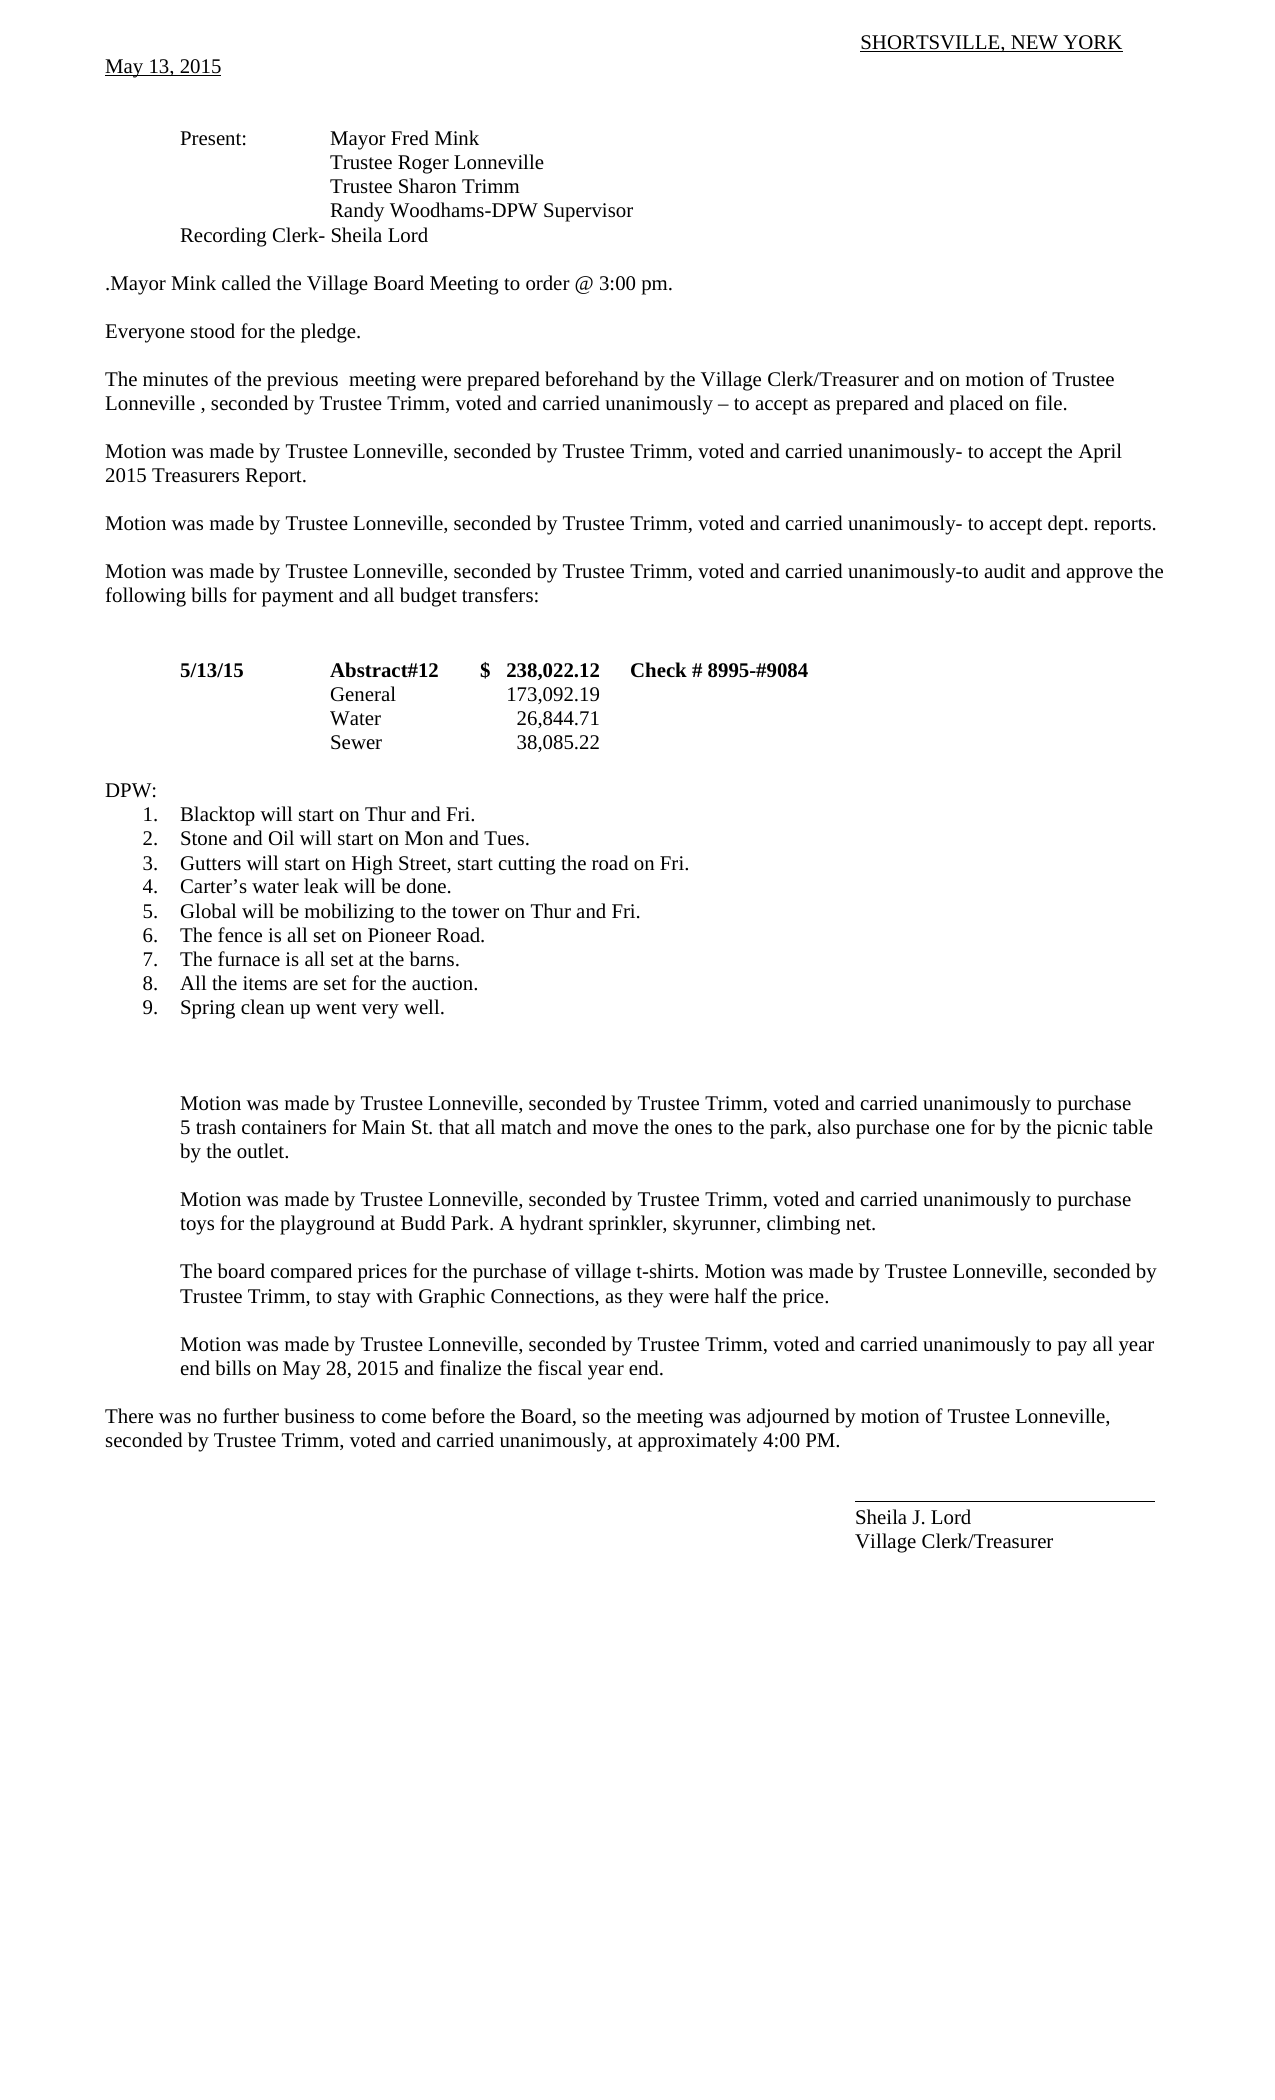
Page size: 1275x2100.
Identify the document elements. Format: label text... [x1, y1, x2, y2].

text Randy Woodhams-DPW Supervisor [105, 198, 1170, 222]
text May 13, 2015 [105, 54, 1170, 78]
text Present: Mayor Fred Mink [105, 126, 1170, 150]
list The fence is all set on Pioneer Road. [142, 923, 1170, 947]
list All the items are set for the auction. [142, 971, 1170, 995]
text Motion was made by Trustee Lonneville, seconded by Trustee Trimm, voted and carried unanimously- to accept the April 2015 Treasurers Report. [105, 439, 1170, 487]
list Spring clean up went very well. [142, 995, 1170, 1019]
text Motion was made by Trustee Lonneville, seconded by Trustee Trimm, voted and carried unanimously-to audit and approve the following bills for payment and all budget transfers: [105, 559, 1170, 607]
text The minutes of the previous meeting were prepared beforehand by the Village Clerk/Treasurer and on motion of Trustee Lonneville , seconded by Trustee Trimm, voted and carried unanimously – to accept as prepared and placed on file. [105, 367, 1170, 415]
list Motion was made by Trustee Lonneville, seconded by Trustee Trimm, voted and carried unanimously to purchase toys for the playground at Budd Park. A hydrant sprinkler, skyrunner, climbing net. [180, 1187, 1170, 1235]
text SHORTSVILLE, NEW YORK [105, 30, 1170, 54]
list The board compared prices for the purchase of village t-shirts. Motion was made by Trustee Lonneville, seconded by Trustee Trimm, to stay with Graphic Connections, as they were half the price. [180, 1259, 1170, 1308]
text There was no further business to come before the Board, so the meeting was adjourned by motion of Trustee Lonneville, seconded by Trustee Trimm, voted and carried unanimously, at approximately 4:00 PM. [105, 1404, 1170, 1452]
text Trustee Sharon Trimm [105, 174, 1170, 198]
text Sewer 38,085.22 [105, 730, 1170, 754]
text DPW: [105, 778, 1170, 802]
text Water 26,844.71 [105, 706, 1170, 730]
text 5 trash containers for Main St. that all match and move the ones to the park, also purchase one for by the picnic table by the outlet. [180, 1115, 1170, 1163]
list Gutters will start on High Street, start cutting the road on Fri. [142, 850, 1170, 874]
list Blacktop will start on Thur and Fri. [142, 802, 1170, 826]
text Motion was made by Trustee Lonneville, seconded by Trustee Trimm, voted and carried unanimously- to accept dept. reports. [105, 511, 1170, 535]
text Motion was made by Trustee Lonneville, seconded by Trustee Trimm, voted and carried unanimously to purchase [180, 1091, 1170, 1115]
list Stone and Oil will start on Mon and Tues. [142, 826, 1170, 850]
list Motion was made by Trustee Lonneville, seconded by Trustee Trimm, voted and carried unanimously to pay all year end bills on May 28, 2015 and finalize the fiscal year end. [180, 1332, 1170, 1380]
text Trustee Roger Lonneville [105, 150, 1170, 174]
text Recording Clerk- Sheila Lord [105, 222, 1170, 247]
text 5/13/15 Abstract#12 $ 238,022.12 Check # 8995-#9084 [180, 658, 1170, 682]
text .Mayor Mink called the Village Board Meeting to order @ 3:00 pm. [105, 271, 1170, 295]
text Everyone stood for the pledge. [105, 319, 1170, 343]
list The furnace is all set at the barns. [142, 947, 1170, 971]
text Sheila J. Lord [855, 1505, 1170, 1529]
text Village Clerk/Treasurer [855, 1529, 1170, 1553]
list Global will be mobilizing to the tower on Thur and Fri. [142, 898, 1170, 923]
list Carter’s water leak will be done. [142, 874, 1170, 898]
text General 173,092.19 [105, 682, 1170, 706]
